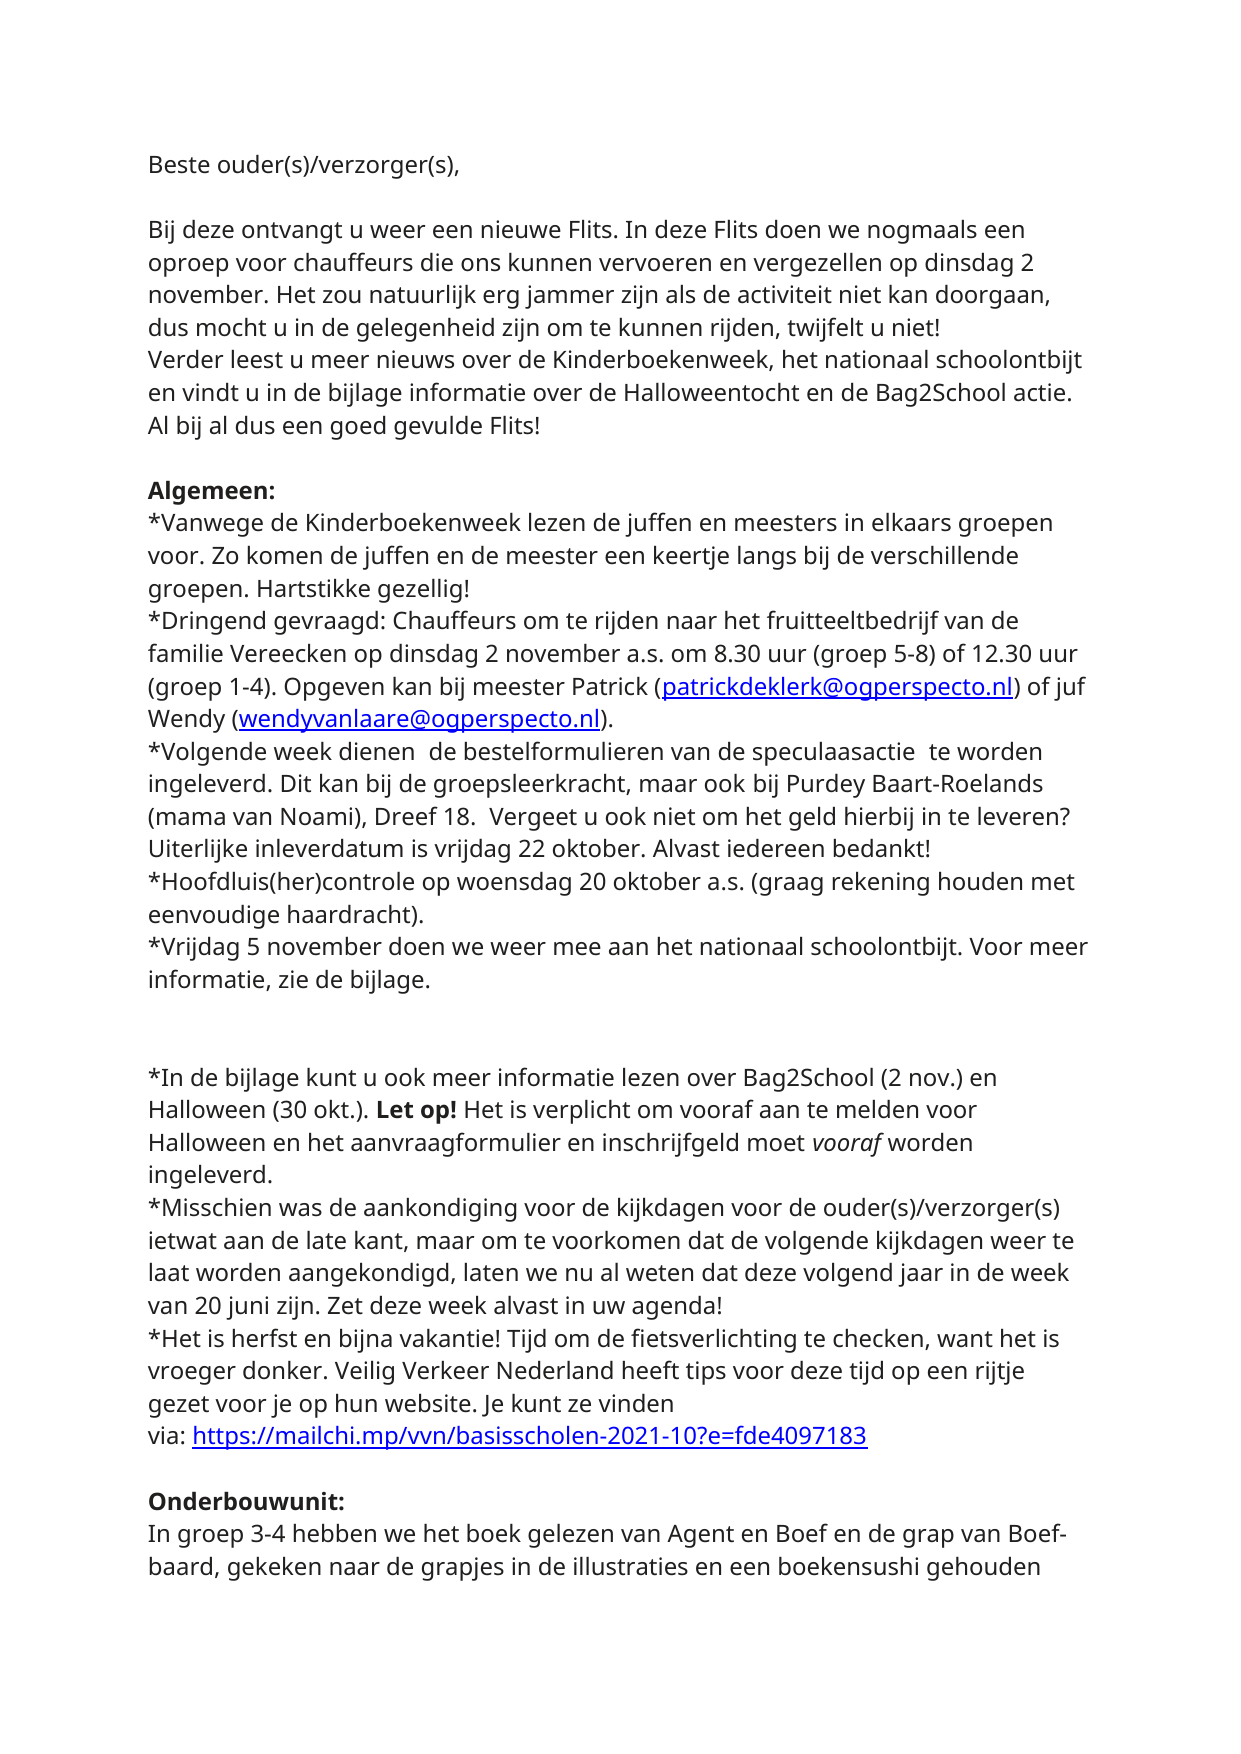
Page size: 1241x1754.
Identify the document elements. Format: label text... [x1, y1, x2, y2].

text Verder leest u meer nieuws over de Kinderboekenweek, het nationaal schoolontbijt en vindt u in de bijlage informatie over de Halloweentocht en de Bag2School actie. Al bij al dus een goed gevulde Flits! [148, 343, 1093, 441]
text Beste ouder(s)/verzorger(s), [148, 148, 1093, 180]
text *Misschien was de aankondiging voor de kijkdagen voor de ouder(s)/verzorger(s) ietwat aan de late kant, maar om te voorkomen dat de volgende kijkdagen weer te laat worden aangekondigd, laten we nu al weten dat deze volgend jaar in de week van 20 juni zijn. Zet deze week alvast in uw agenda! [148, 1191, 1093, 1321]
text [148, 1517, 1093, 1582]
text *Vanwege de Kinderboekenweek lezen de juffen en meesters in elkaars groepen voor. Zo komen de juffen en de meester een keertje langs bij de verschillende groepen. Hartstikke gezellig! [148, 506, 1093, 604]
text Bij deze ontvangt u weer een nieuwe Flits. In deze Flits doen we nogmaals een oproep voor chauffeurs die ons kunnen vervoeren en vergezellen op dinsdag 2 november. Het zou natuurlijk erg jammer zijn als de activiteit niet kan doorgaan, dus mocht u in de gelegenheid zijn om te kunnen rijden, twijfelt u niet! [148, 213, 1093, 343]
text *Het is herfst en bijna vakantie! Tijd om de fietsverlichting te checken, want het is vroeger donker. Veilig Verkeer Nederland heeft tips voor deze tijd op een rijtje gezet voor je op hun website. Je kunt ze vinden via: https://mailchi.mp/vvn/basisscholen-2021-10?e=fde4097183 [148, 1321, 1093, 1452]
text *Volgende week dienen de bestelformulieren van de speculaasactie te worden ingeleverd. Dit kan bij de groepsleerkracht, maar ook bij Purdey Baart-Roelands (mama van Noami), Dreef 18. Vergeet u ook niet om het geld hierbij in te leveren? Uiterlijke inleverdatum is vrijdag 22 oktober. Alvast iedereen bedankt! [148, 734, 1093, 865]
text Onderbouwunit: [148, 1484, 1093, 1517]
text *Hoofdluis(her)controle op woensdag 20 oktober a.s. (graag rekening houden met eenvoudige haardracht). [148, 865, 1093, 930]
text *In de bijlage kunt u ook meer informatie lezen over Bag2School (2 nov.) en Halloween (30 okt.). Let op! Het is verplicht om vooraf aan te melden voor Halloween en het aanvraagformulier en inschrijfgeld moet vooraf worden ingeleverd. [148, 1061, 1093, 1191]
text *Vrijdag 5 november doen we weer mee aan het nationaal schoolontbijt. Voor meer informatie, zie de bijlage. [148, 930, 1093, 1061]
text *Dringend gevraagd: Chauffeurs om te rijden naar het fruitteeltbedrijf van de familie Vereecken op dinsdag 2 november a.s. om 8.30 uur (groep 5-8) of 12.30 uur (groep 1-4). Opgeven kan bij meester Patrick (patrickdeklerk@ogperspecto.nl) of juf Wendy (wendyvanlaare@ogperspecto.nl). [148, 604, 1093, 734]
text Algemeen: [148, 474, 1093, 506]
